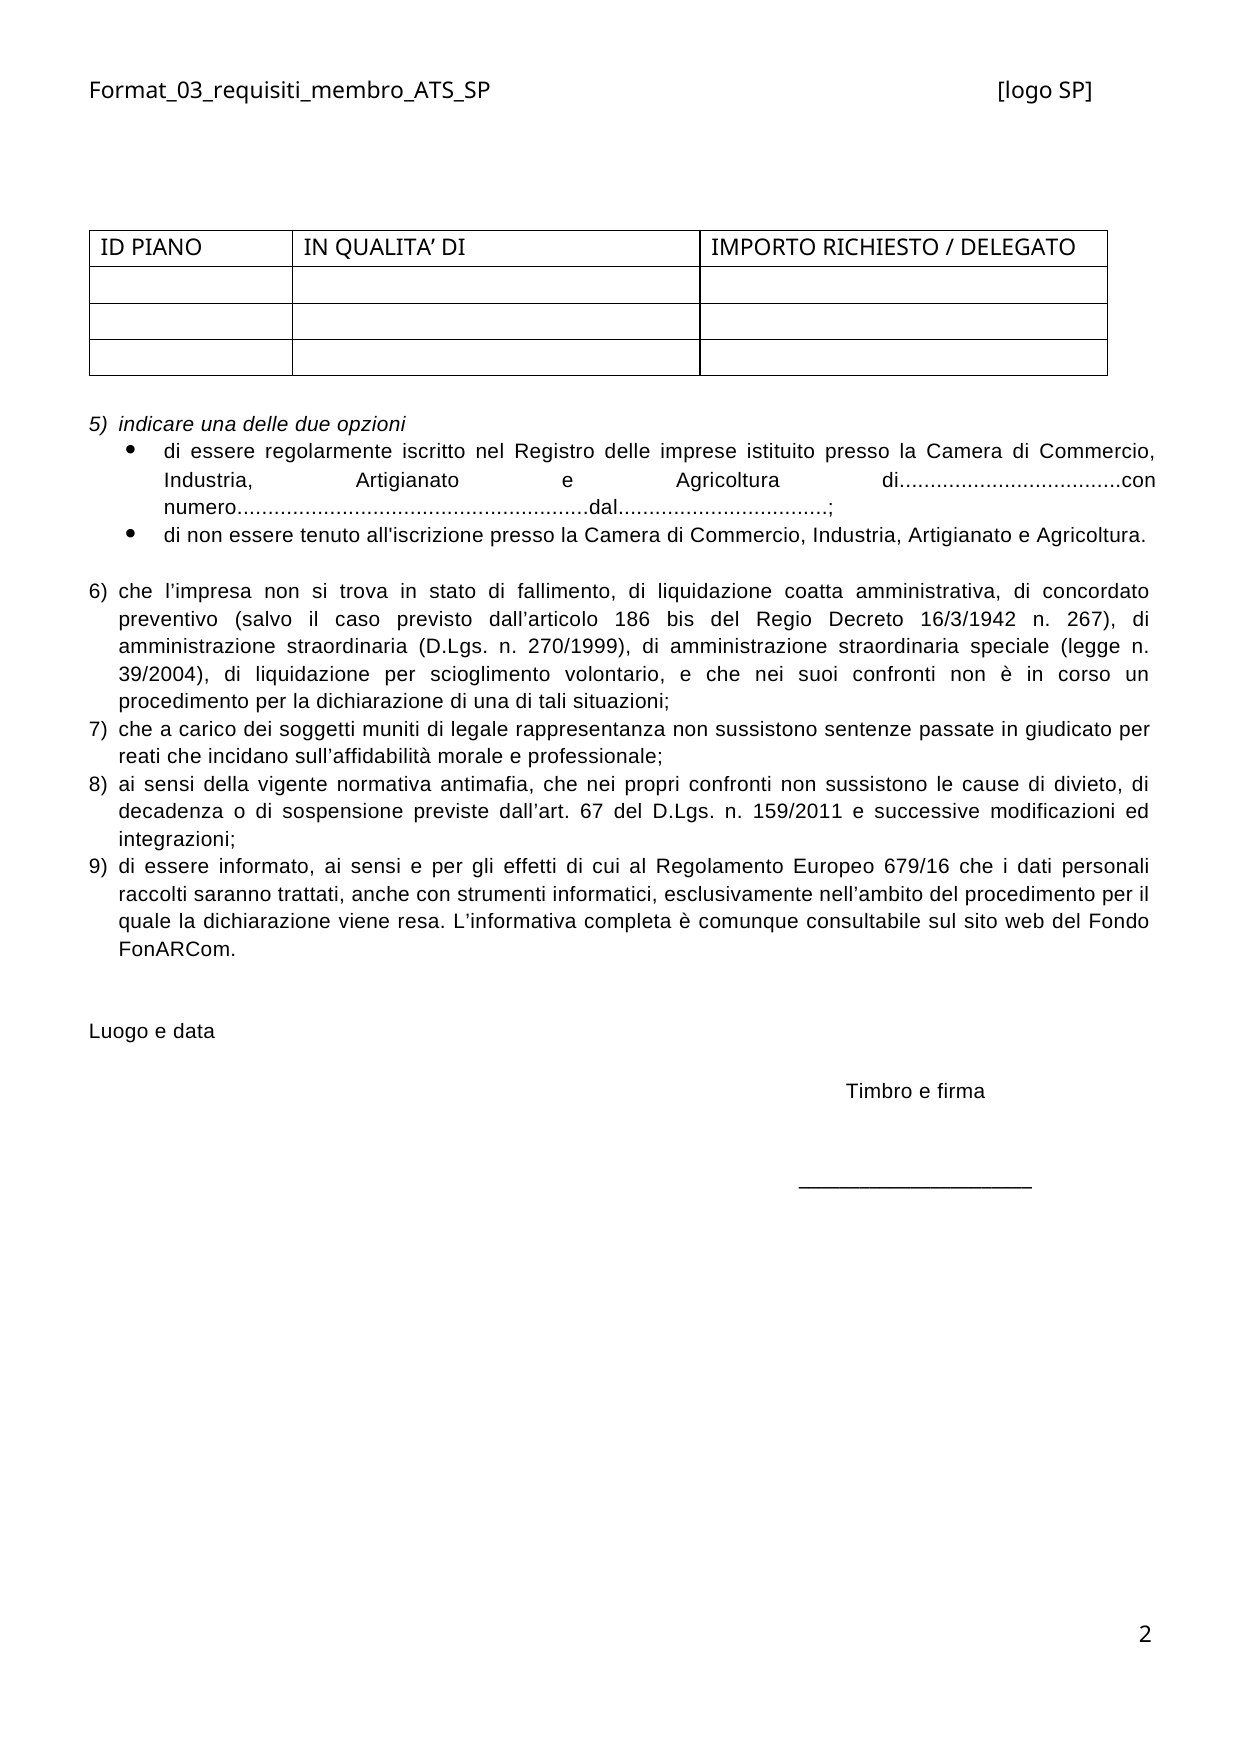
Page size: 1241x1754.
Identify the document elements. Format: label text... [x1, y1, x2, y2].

table_cell [293, 267, 699, 302]
table_cell [90, 340, 292, 375]
list indicare una delle due opzioni [89, 412, 1157, 436]
table_cell [293, 304, 699, 338]
table_cell [293, 340, 699, 375]
table_cell [701, 304, 1107, 338]
table_header IN QUALITA’ DI [293, 231, 699, 266]
table_header ID PIANO [90, 231, 292, 266]
table_cell [701, 267, 1107, 302]
list che l’impresa non si trova in stato di fallimento, di liquidazione coatta amministrativa, di concordato preventivo (salvo il caso previsto dall’articolo 186 bis del Regio Decreto 16/3/1942 n. 267), di amministrazione straordinaria (D.Lgs. n. 270/1999), di amministrazione straordinaria speciale (legge n. 39/2004), di liquidazione per scioglimento volontario, e che nei suoi confronti non è in corso un procedimento per la dichiarazione di una di tali situazioni; [89, 579, 1152, 713]
list che a carico dei soggetti muniti di legale rappresentanza non sussistono sentenze passate in giudicato per reati che incidano sull’affidabilità morale e professionale; [89, 716, 1152, 768]
text Timbro e firma [89, 1046, 1152, 1103]
list ai sensi della vigente normativa antimafia, che nei propri confronti non sussistono le cause di divieto, di decadenza o di sospensione previste dall’art. 67 del D.Lgs. n. 159/2011 e successive modificazioni ed integrazioni; [89, 771, 1152, 850]
table_header IMPORTO RICHIESTO / DELEGATO [701, 231, 1107, 266]
text Luogo e data [89, 1019, 1152, 1043]
list di essere regolarmente iscritto nel Registro delle imprese istituito presso la Camera di Commercio, Industria, Artigianato e Agricoltura di....................................con numero.........................................................dal..................................; [126, 439, 1157, 519]
table_cell [90, 304, 292, 338]
table_cell [701, 340, 1107, 375]
table_cell [90, 267, 292, 302]
list di non essere tenuto all'iscrizione presso la Camera di Commercio, Industria, Artigianato e Agricoltura. [126, 523, 1157, 548]
text _______________________ [89, 1161, 1152, 1193]
list di essere informato, ai sensi e per gli effetti di cui al Regolamento Europeo 679/16 che i dati personali raccolti saranno trattati, anche con strumenti informatici, esclusivamente nell’ambito del procedimento per il quale la dichiarazione viene resa. L’informativa completa è comunque consultabile sul sito web del Fondo FonARCom. [89, 854, 1152, 960]
